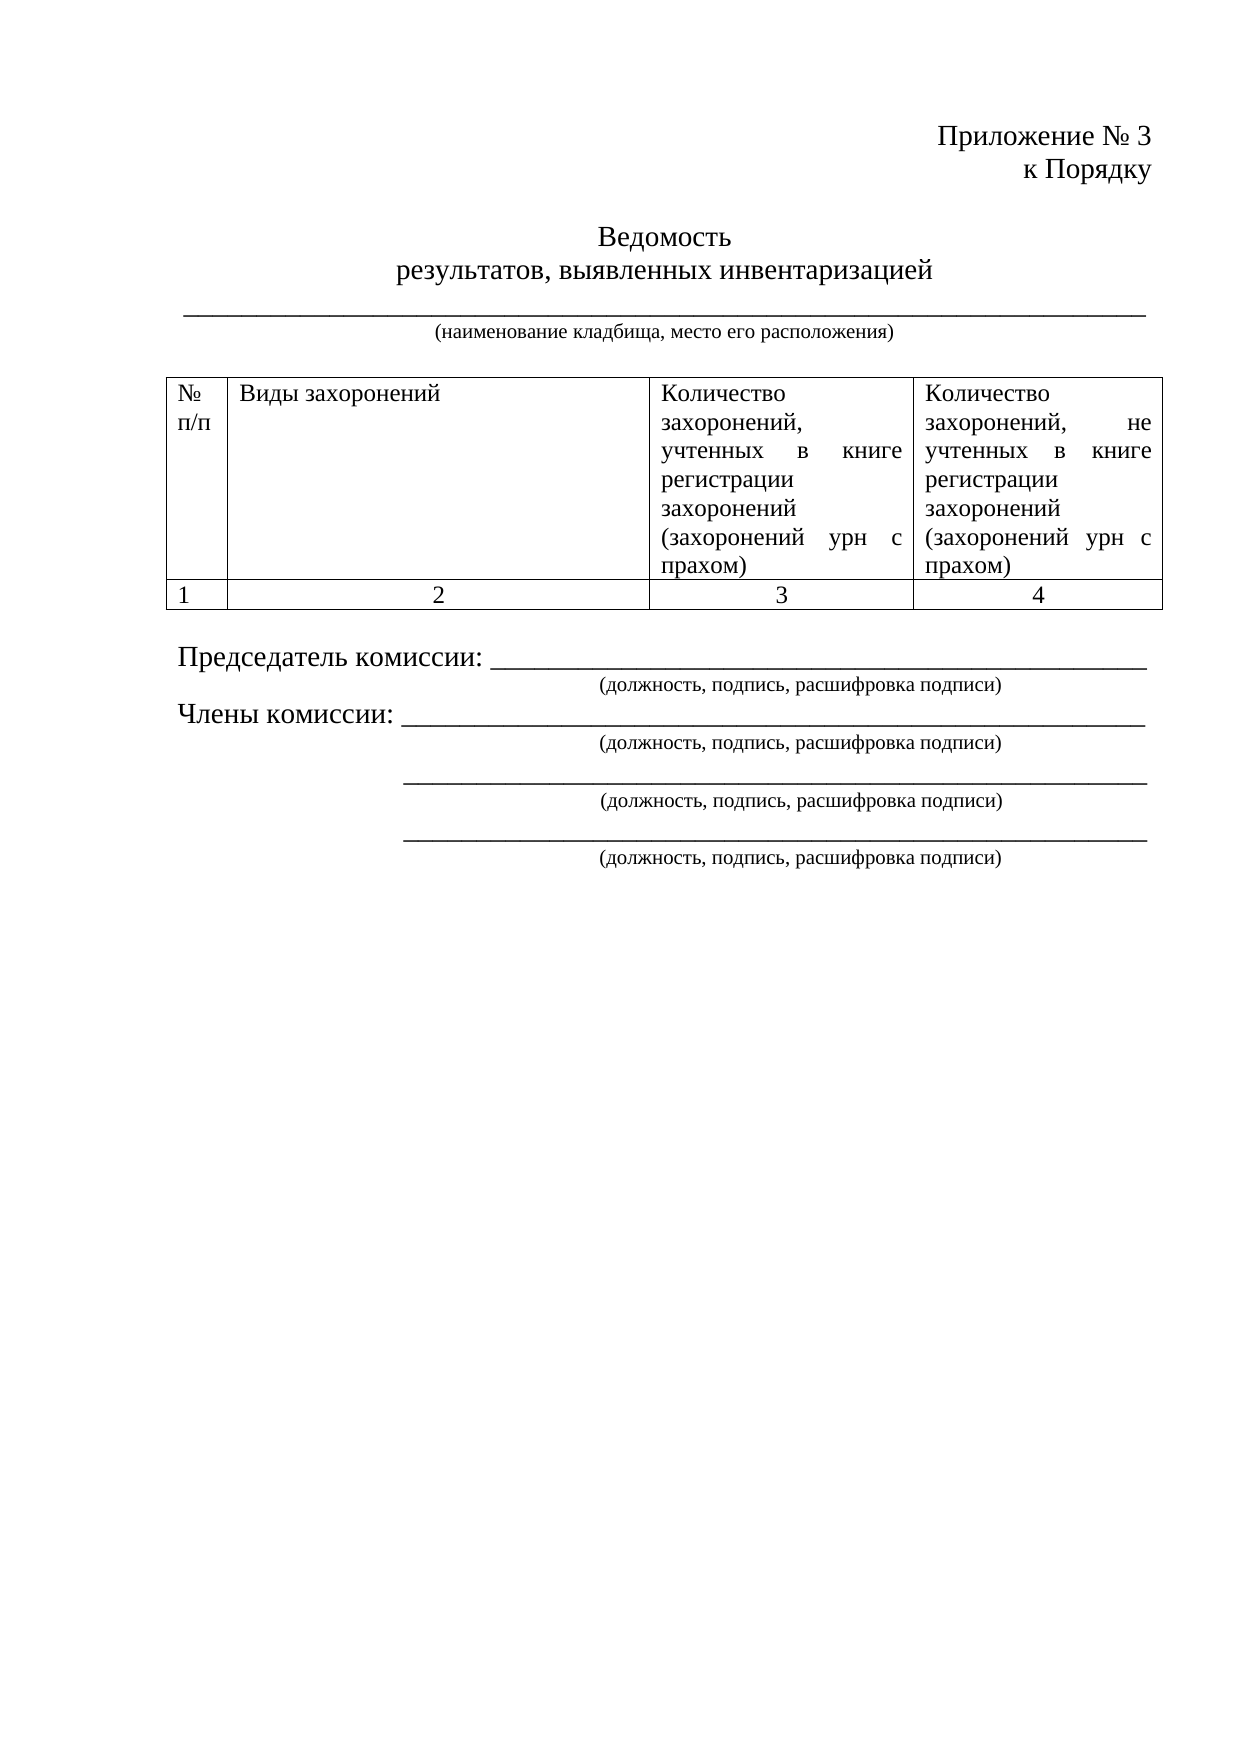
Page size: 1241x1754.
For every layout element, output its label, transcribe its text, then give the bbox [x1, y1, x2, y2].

text ___________________________________________________ [177, 754, 1152, 788]
text Председатель комиссии: _____________________________________________ [177, 639, 1152, 672]
table_cell 2 [228, 580, 649, 609]
text (наименование кладбища, место его расположения) [177, 319, 1152, 343]
text __________________________________________________________________ [177, 286, 1152, 319]
text Члены комиссии: ___________________________________________________ [177, 696, 1152, 730]
text Ведомость [177, 219, 1152, 252]
text (должность, подпись, расшифровка подписи) [177, 845, 1152, 869]
table_cell 3 [650, 580, 913, 609]
text Приложение № 3 [177, 118, 1152, 152]
text к Порядку [177, 152, 1152, 185]
table_header Количество захоронений, не учтенных в книге регистрации захоронений (захоронений урн с прахом) [914, 378, 1162, 579]
table_header Количество захоронений, учтенных в книге регистрации захоронений (захоронений урн с прахом) [650, 378, 913, 579]
text (должность, подпись, расшифровка подписи) [177, 730, 1152, 754]
text результатов, выявленных инвентаризацией [177, 252, 1152, 286]
text (должность, подпись, расшифровка подписи) [177, 788, 1152, 812]
table_header Виды захоронений [228, 378, 649, 579]
table_cell 1 [167, 580, 227, 609]
table_cell 4 [914, 580, 1162, 609]
text (должность, подпись, расшифровка подписи) [177, 672, 1152, 696]
text ___________________________________________________ [177, 812, 1152, 845]
table_header № п/п [167, 378, 227, 579]
